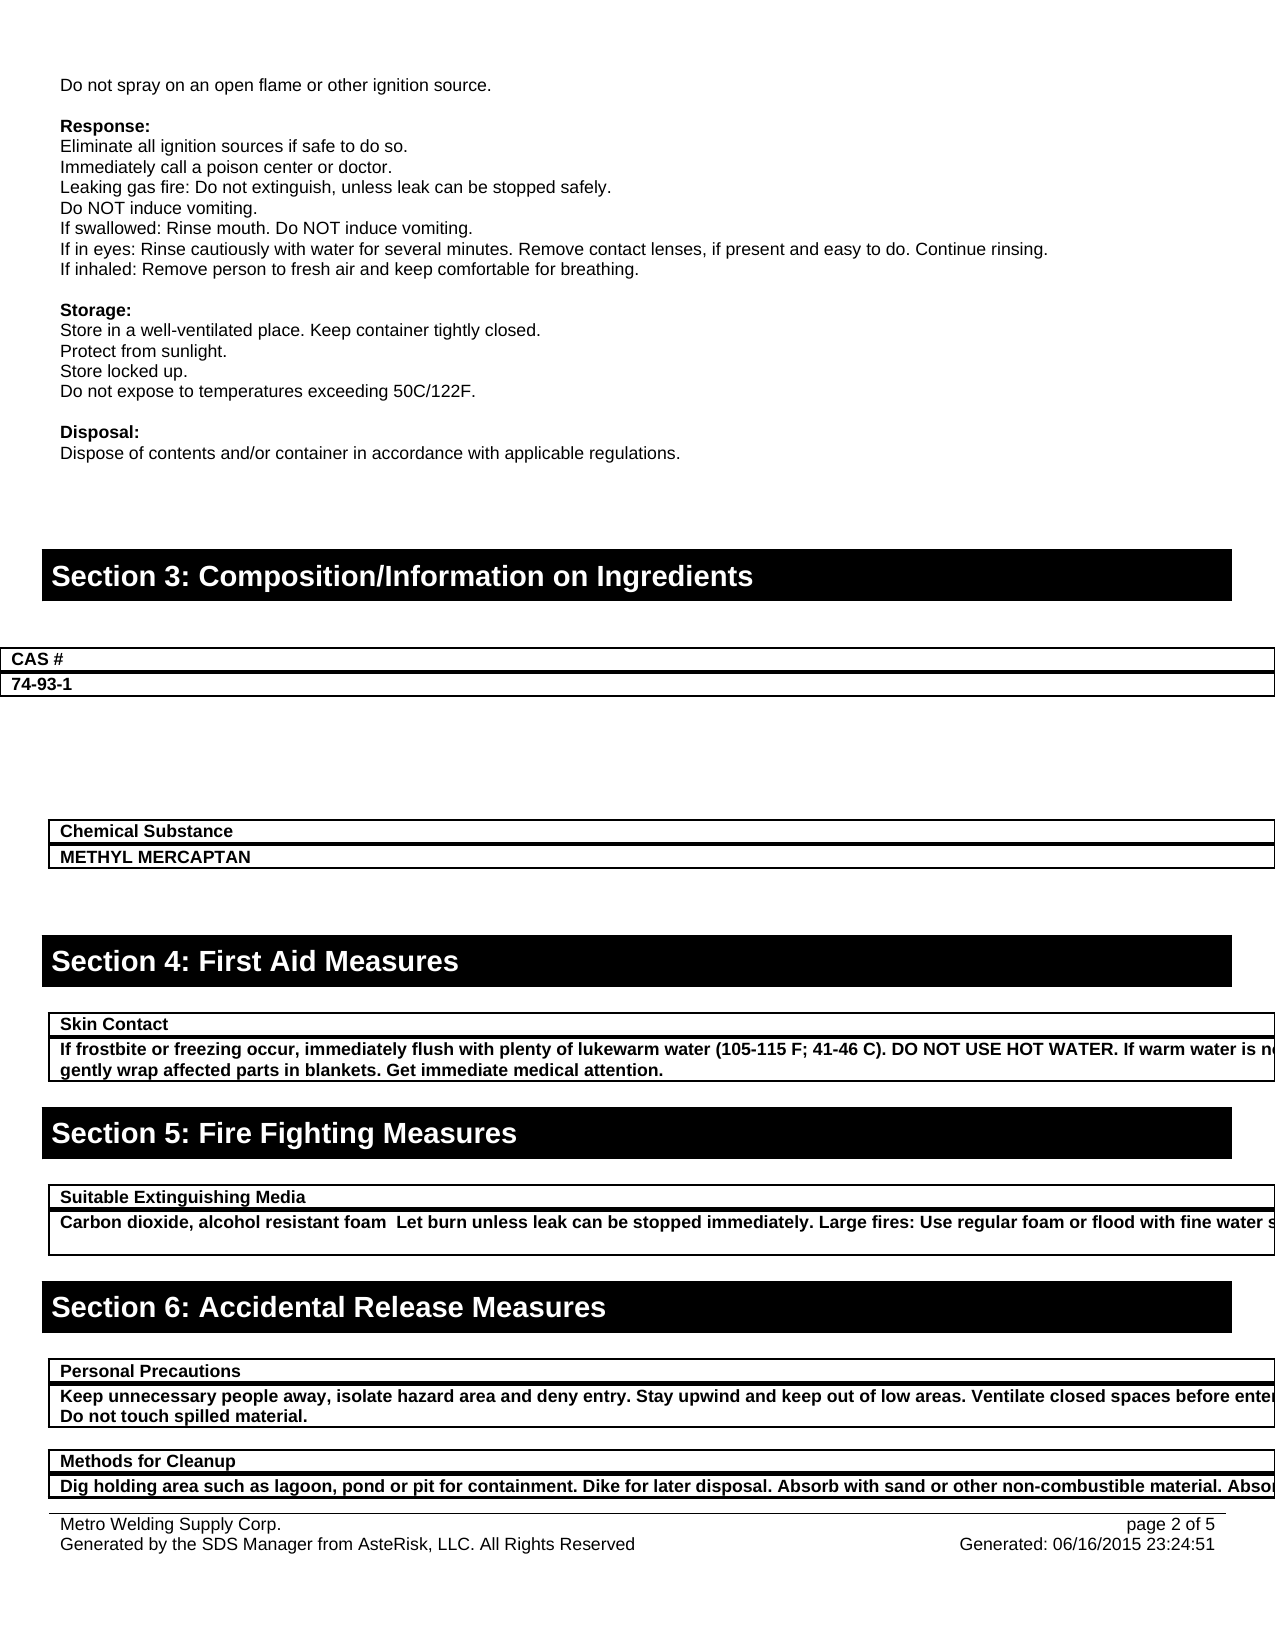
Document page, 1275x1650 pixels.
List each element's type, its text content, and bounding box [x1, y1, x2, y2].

table_cell Dig holding area such as lagoon, pond or pit for containment. Dike for later disposal. Absorb with sand or other non-combustible material. Absorb with activated carbon. Collect spilled material using mechanical equipment. [50, 1476, 1274, 1496]
table_header Personal Precautions [50, 1360, 1274, 1381]
table_header Suitable Extinguishing Media [50, 1186, 1274, 1207]
text Immediately call a poison center or doctor. [60, 157, 1215, 177]
table_header CAS # [1, 649, 1274, 669]
subtitle Section 6: Accidental Release Measures [43, 1282, 1231, 1332]
text Protect from sunlight. [60, 340, 1215, 361]
table_cell Carbon dioxide, alcohol resistant foam Let burn unless leak can be stopped immediately. Large fires: Use regular foam or flood with fine water spray. [50, 1212, 1274, 1254]
text Response: [60, 116, 1215, 136]
text Disposal: [60, 422, 1215, 442]
table_cell Keep unnecessary people away, isolate hazard area and deny entry. Stay upwind and keep out of low areas. Ventilate closed spaces before entering. Evacuation radius: 150 feet. For tank, rail car or tank truck: 800 meters (1/2 mile). Do not get water directly on material. Do not touch spilled material. [50, 1386, 1274, 1426]
subtitle Section 5: Fire Fighting Measures [43, 1108, 1231, 1158]
table_cell If frostbite or freezing occur, immediately flush with plenty of lukewarm water (105-115 F; 41-46 C). DO NOT USE HOT WATER. If warm water is not available, gently wrap affected parts in blankets. Get immediate medical attention. [50, 1039, 1274, 1080]
text Do not expose to temperatures exceeding 50C/122F. [60, 381, 1215, 402]
subtitle Section 4: First Aid Measures [43, 936, 1231, 986]
text If inhaled: Remove person to fresh air and keep comfortable for breathing. [60, 259, 1215, 279]
table_header Chemical Substance [50, 821, 1274, 842]
text If in eyes: Rinse cautiously with water for several minutes. Remove contact lenses, if present and easy to do. Continue rinsing. [60, 238, 1215, 259]
text Eliminate all ignition sources if safe to do so. [60, 136, 1215, 157]
text Store locked up. [60, 361, 1215, 381]
text Store in a well-ventilated place. Keep container tightly closed. [60, 320, 1215, 340]
table_header Methods for Cleanup [50, 1451, 1274, 1471]
text Storage: [60, 299, 1215, 320]
text Leaking gas fire: Do not extinguish, unless leak can be stopped safely. [60, 177, 1215, 197]
table_cell METHYL MERCAPTAN [50, 846, 1274, 867]
text Do not spray on an open flame or other ignition source. [60, 75, 1215, 95]
table_header Skin Contact [50, 1014, 1274, 1034]
text If swallowed: Rinse mouth. Do NOT induce vomiting. [60, 218, 1215, 238]
subtitle Section 3: Composition/Information on Ingredients [43, 550, 1231, 600]
table_cell 74-93-1 [1, 674, 1274, 694]
text Do NOT induce vomiting. [60, 197, 1215, 218]
text Dispose of contents and/or container in accordance with applicable regulations. [60, 442, 1215, 463]
